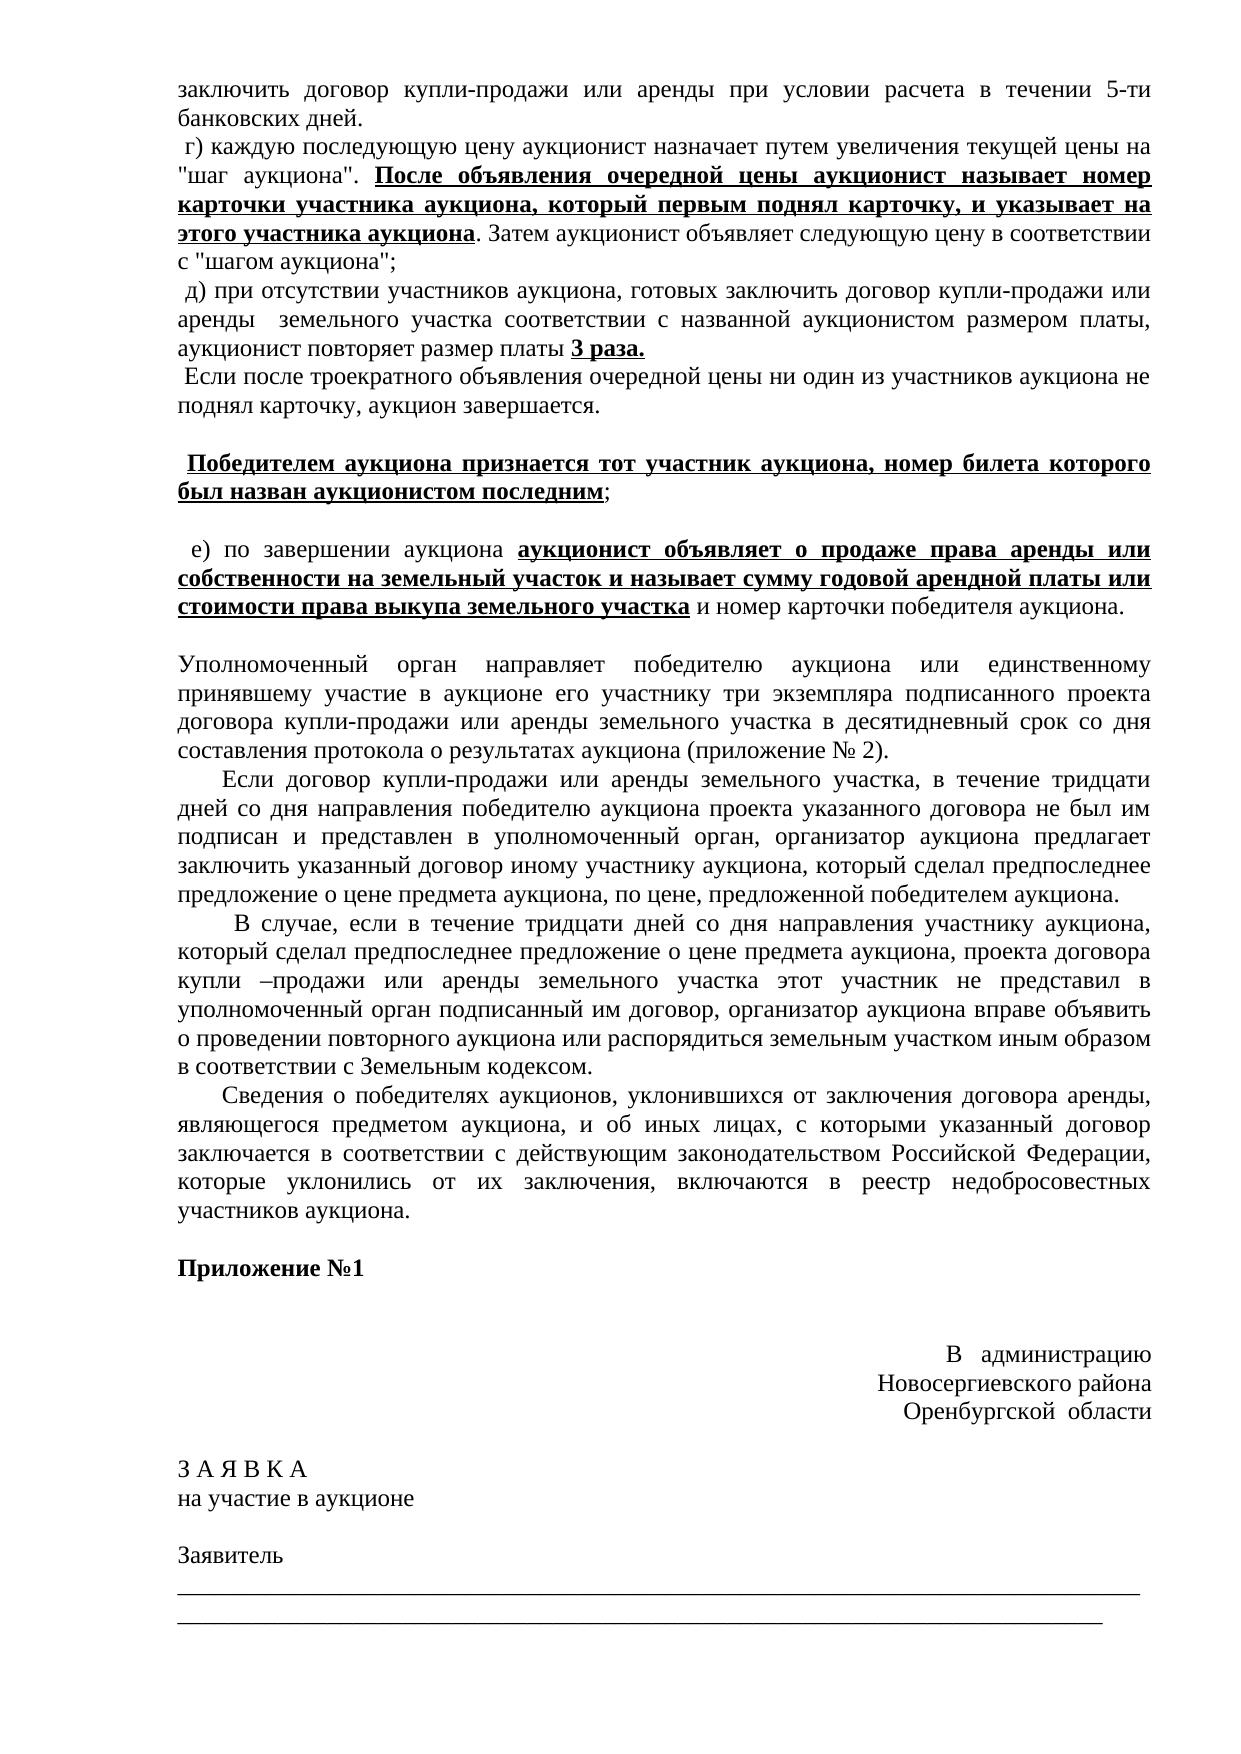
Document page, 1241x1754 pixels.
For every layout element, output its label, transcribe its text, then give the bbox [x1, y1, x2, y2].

text Если договор купли-продажи или аренды земельного участка, в течение тридцати дней со дня направления победителю аукциона проекта указанного договора не был им подписан и представлен в уполномоченный орган, организатор аукциона предлагает заключить указанный договор иному участнику аукциона, который сделал предпоследнее предложение о цене предмета аукциона, по цене, предложенной победителем аукциона. [177, 764, 1152, 908]
text на участие в аукционе [177, 1483, 1152, 1511]
text г) каждую последующую цену аукционист назначает путем увеличения текущей цены на "шаг аукциона". После объявления очередной цены аукционист называет номер карточки участника аукциона, который первым поднял карточку, и указывает на этого участника аукциона. Затем аукционист объявляет следующую цену в соответствии с "шагом аукциона"; [177, 215, 1152, 275]
text В администрацию Новосергиевского района [177, 1339, 1152, 1396]
text Оренбургской области [177, 1396, 1152, 1425]
text Победителем аукциона признается тот участник аукциона, номер билета которого был назван аукционистом последним; [177, 448, 1152, 505]
text Заявитель _______________________________________________________________________________________________________________________________________________________ [177, 1540, 1152, 1626]
text В случае, если в течение тридцати дней со дня направления участнику аукциона, который сделал предпоследнее предложение о цене предмета аукциона, проекта договора купли –продажи или аренды земельного участка этот участник не представил в уполномоченный орган подписанный им договор, организатор аукциона вправе объявить о проведении повторного аукциона или распорядиться земельным участком иным образом в соответствии с Земельным кодексом. [177, 908, 1152, 1080]
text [177, 74, 1152, 131]
text д) при отсутствии участников аукциона, готовых заключить договор купли-продажи или аренды земельного участка соответствии с названной аукционистом размером платы, аукционист повторяет размер платы 3 раза. [177, 275, 1152, 361]
text Уполномоченный орган направляет победителю аукциона или единственному принявшему участие в аукционе его участнику три экземпляра подписанного проекта договора купли-продажи или аренды земельного участка в десятидневный срок со дня составления протокола о результатах аукциона (приложение № 2). [177, 649, 1152, 764]
text е) по завершении аукциона аукционист объявляет о продаже права аренды или собственности на земельный участок и называет сумму годовой арендной платы или стоимости права выкупа земельного участка и номер карточки победителя аукциона. [177, 589, 1152, 620]
text З А Я В К А [177, 1454, 1152, 1483]
text Приложение №1 [177, 1253, 1152, 1281]
text е) по завершении аукциона аукционист объявляет о продаже права аренды или собственности на земельный участок и называет сумму годовой арендной платы или стоимости права выкупа земельного участка и номер карточки победителя аукциона. [177, 534, 1152, 588]
text г) каждую последующую цену аукционист назначает путем увеличения текущей цены на "шаг аукциона". После объявления очередной цены аукционист называет номер карточки участника аукциона, который первым поднял карточку, и указывает на этого участника аукциона. Затем аукционист объявляет следующую цену в соответствии с "шагом аукциона"; [177, 131, 1152, 214]
text Сведения о победителях аукционов, уклонившихся от заключения договора аренды, являющегося предметом аукциона, и об иных лицах, с которыми указанный договор заключается в соответствии с действующим законодательством Российской Федерации, которые уклонились от их заключения, включаются в реестр недобросовестных участников аукциона. [177, 1080, 1152, 1224]
text Если после троекратного объявления очередной цены ни один из участников аукциона не поднял карточку, аукцион завершается. [177, 361, 1152, 419]
